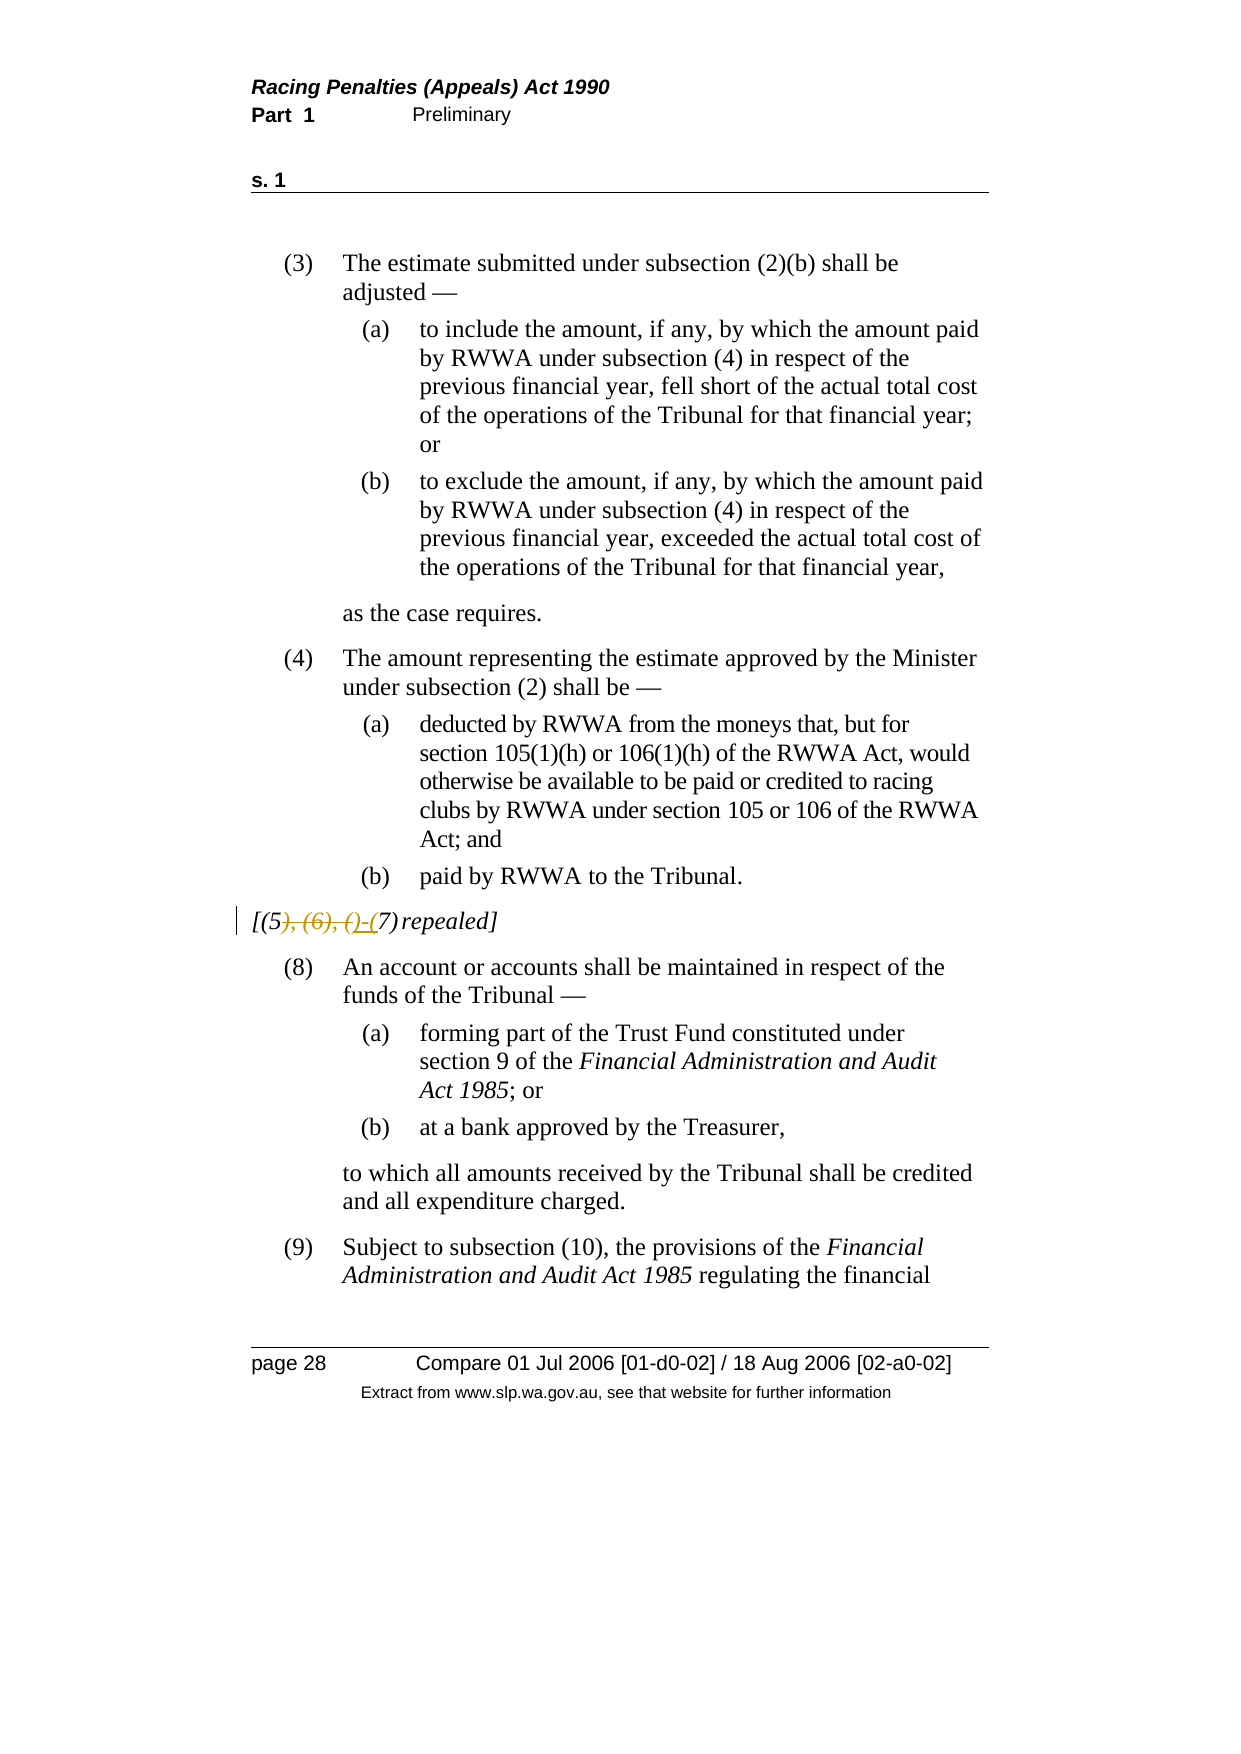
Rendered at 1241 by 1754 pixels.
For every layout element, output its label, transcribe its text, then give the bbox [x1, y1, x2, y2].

text to which all amounts received by the Tribunal shall be credited and all expenditure charged. [251, 1158, 989, 1215]
text (4) The amount representing the estimate approved by the Minister under subsection (2) shall be — [251, 643, 989, 701]
text (a) forming part of the Trust Fund constituted under section 9 of the Financial Administration and Audit Act 1985; or [251, 1018, 989, 1104]
text (b) to exclude the amount, if any, by which the amount paid by RWWA under subsection (4) in respect of the previous financial year, exceeded the actual total cost of the operations of the Tribunal for that financial year, [251, 466, 989, 581]
text (8) An account or accounts shall be maintained in respect of the funds of the Tribunal — [251, 952, 989, 1009]
text (a) to include the amount, if any, by which the amount paid by RWWA under subsection (4) in respect of the previous financial year, fell short of the actual total cost of the operations of the Tribunal for that financial year; or [251, 314, 989, 458]
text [251, 1232, 989, 1289]
text (a) deducted by RWWA from the moneys that, but for section 105(1)(h) or 106(1)(h) of the RWWA Act, would otherwise be available to be paid or credited to racing clubs by RWWA under section 105 or 106 of the RWWA Act; and [251, 709, 989, 853]
text as the case requires. [251, 598, 989, 626]
text [(57) repealed] [251, 906, 989, 935]
text (b) paid by RWWA to the Tribunal. [251, 861, 989, 890]
text (3) The estimate submitted under subsection (2)(b) shall be adjusted — [251, 248, 989, 306]
text (b) at a bank approved by the Treasurer, [251, 1112, 989, 1141]
